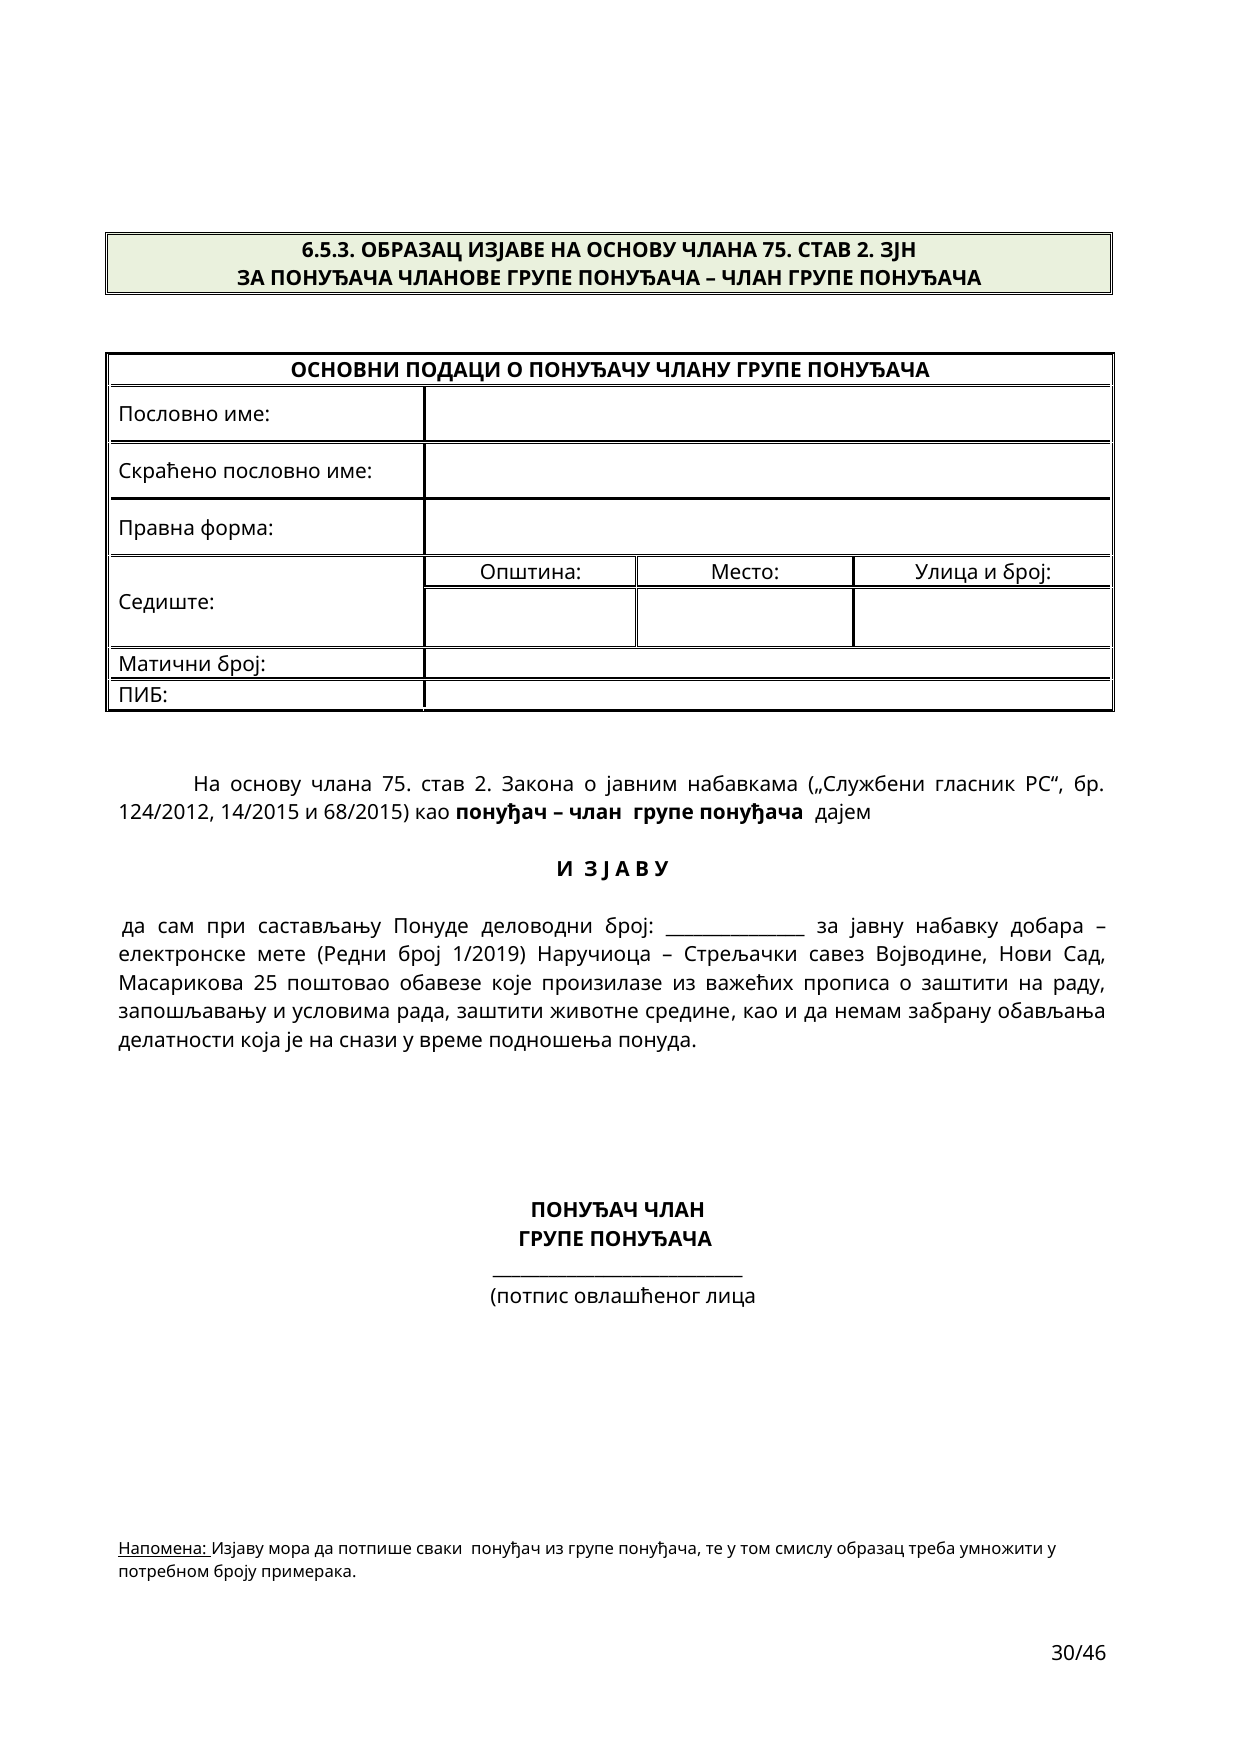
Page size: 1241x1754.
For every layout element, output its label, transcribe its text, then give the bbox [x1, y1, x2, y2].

text ___________________________ [118, 1252, 1106, 1281]
text И З Ј А В У [118, 854, 1106, 883]
table_cell Општина: [426, 557, 635, 585]
table_cell Матични број: [107, 646, 424, 677]
table_cell [424, 677, 1112, 709]
table_cell [424, 384, 1113, 440]
text ГРУПЕ ПОНУЂАЧА [118, 1224, 1106, 1252]
table_cell Правна форма: [109, 497, 423, 554]
table_cell Пословно име: [107, 384, 424, 440]
table_cell [855, 585, 1112, 646]
table_header 6.5.3. ОБРАЗАЦ ИЗЈАВЕ НА ОСНОВУ ЧЛАНА 75. СТАВ 2. ЗЈН ЗА ПОНУЂАЧА ЧЛАНОВЕ ГРУПЕ ПОНУЂАЧА – ЧЛАН ГРУПЕ ПОНУЂАЧА [108, 235, 1110, 292]
text (потпис овлашћеног лица [118, 1281, 1106, 1309]
table_cell Место: [638, 557, 852, 585]
table_cell [424, 646, 1113, 677]
text ПОНУЂАЧ ЧЛАН [118, 1196, 1106, 1224]
table_cell Улица и број: [853, 554, 1113, 585]
table_cell [426, 589, 635, 646]
table_cell Седиште: [107, 554, 424, 646]
table_cell [426, 497, 1112, 554]
table_cell [426, 440, 1112, 497]
table_header ОСНОВНИ ПОДАЦИ О ПОНУЂАЧУ ЧЛАНУ ГРУПЕ ПОНУЂАЧА [109, 355, 1112, 384]
text да сам при састављању Понуде деловодни број: _______________ за јавну набавку добара – електронске мете (Редни број 1/2019) Наручиоца – Стрељачки савез Војводине, Нови Сад, Масарикова 25 поштовао обавезе које произилазе из важећих прописа о заштити на раду, запошљавању и условима рада, заштити животне средине, као и да немам забрану обављања делатности која је на снази у време подношења понуда. [118, 911, 1106, 1053]
text Напомена: Изјаву мора да потпише сваки понуђач из групе понуђача, те у том смислу образац треба умножити у потребном броју примерака. [118, 1537, 1106, 1582]
table_cell ПИБ: [109, 677, 424, 709]
table_cell Скраћено пословно име: [109, 440, 423, 497]
text На основу члана 75. став 2. Закона о јавним набавкама („Службени гласник РС“, бр. 124/2012, 14/2015 и 68/2015) као понуђач – члан групе понуђача дајем [118, 769, 1106, 826]
table_cell [638, 589, 852, 646]
